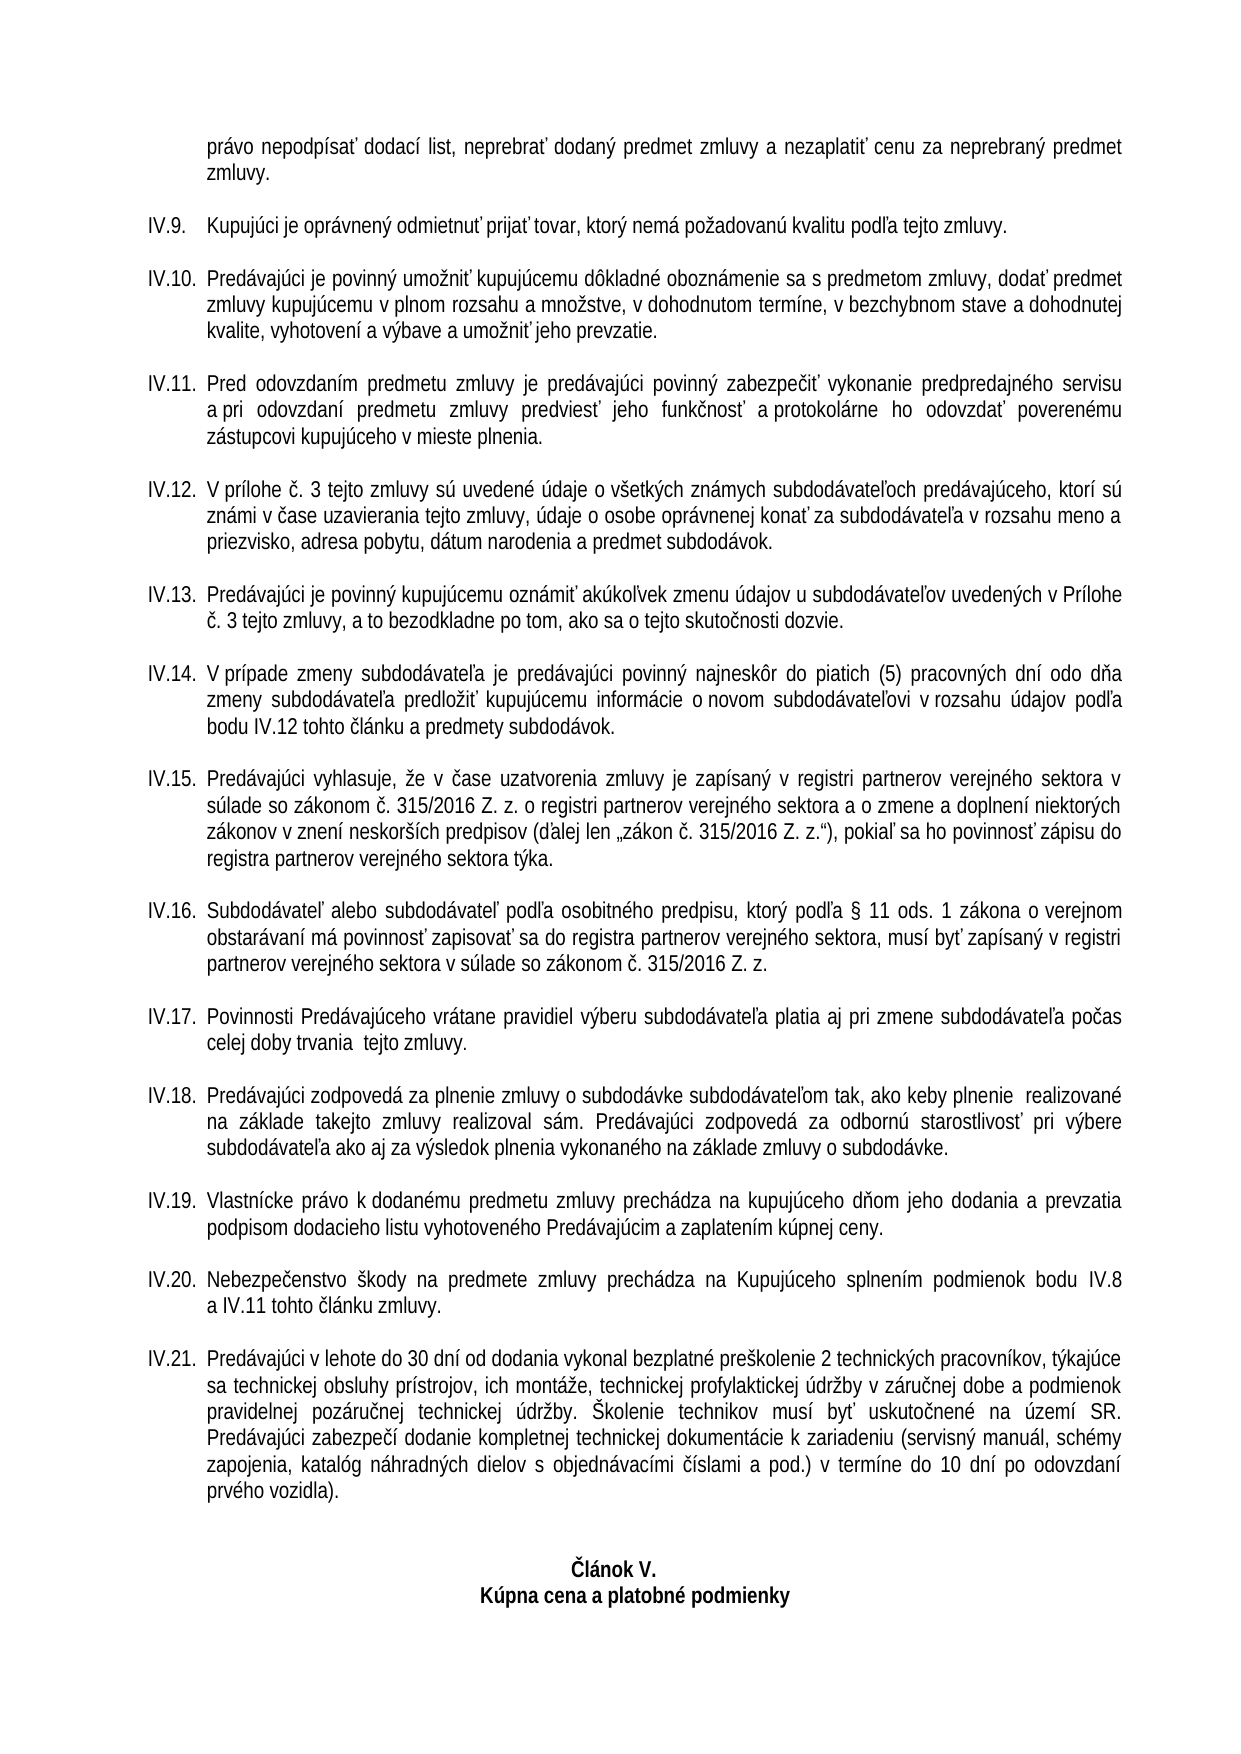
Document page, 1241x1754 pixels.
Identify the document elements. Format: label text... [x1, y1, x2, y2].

text Kúpna cena a platobné podmienky [148, 1582, 1122, 1609]
list Predávajúci vyhlasuje, že v čase uzatvorenia zmluvy je zapísaný v registri partnerov verejného sektora v súlade so zákonom č. 315/2016 Z. z. o registri partnerov verejného sektora a o zmene a doplnení niektorých zákonov v znení neskorších predpisov (ďalej len „zákon č. 315/2016 Z. z.“), pokiaľ sa ho povinnosť zápisu do registra partnerov verejného sektora týka. [148, 765, 1122, 871]
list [148, 133, 1122, 186]
list V prípade zmeny subdodávateľa je predávajúci povinný najneskôr do piatich (5) pracovných dní odo dňa zmeny subdodávateľa predložiť kupujúcemu informácie o novom subdodávateľovi v rozsahu údajov podľa bodu 4.15 tohto článku a predmety subdodávok. [148, 660, 1122, 739]
list Predávajúci zodpovedá za plnenie zmluvy o subdodávke subdodávateľom tak, ako keby plnenie realizované na základe takejto zmluvy realizoval sám. Predávajúci zodpovedá za odbornú starostlivosť pri výbere subdodávateľa ako aj za výsledok plnenia vykonaného na základe zmluvy o subdodávke. [148, 1082, 1122, 1161]
list V prílohe č. 3 tejto zmluvy sú uvedené údaje o všetkých známych subdodávateľoch predávajúceho, ktorí sú známi v čase uzavierania tejto zmluvy, údaje o osobe oprávnenej konať za subdodávateľa v rozsahu meno a priezvisko, adresa pobytu, dátum narodenia a predmet subdodávok. [148, 476, 1122, 554]
list Pred odovzdaním predmetu zmluvy je predávajúci povinný zabezpečiť vykonanie predpredajného servisu a pri odovzdaní predmetu zmluvy predviesť jeho funkčnosť a protokolárne ho odovzdať poverenému zástupcovi kupujúceho v mieste plnenia. [148, 370, 1122, 449]
list Povinnosti Predávajúceho vrátane pravidiel výberu subdodávateľa platia aj pri zmene subdodávateľa počas celej doby trvania tejto zmluvy. [148, 1003, 1122, 1055]
list Vlastnícke právo k dodanému predmetu zmluvy prechádza na kupujúceho dňom jeho dodania a prevzatia podpisom dodacieho listu vyhotoveného Predávajúcim a zaplatením kúpnej ceny. [148, 1187, 1122, 1240]
list Predávajúci je povinný umožniť kupujúcemu dôkladné oboznámenie sa s predmetom zmluvy, dodať predmet zmluvy kupujúcemu v plnom rozsahu a množstve, v dohodnutom termíne, v bezchybnom stave a dohodnutej kvalite, vyhotovení a výbave a umožniť jeho prevzatie. [148, 265, 1122, 344]
list Predávajúci v lehote do 30 dní od dodania vykonal bezplatné preškolenie 2 technických pracovníkov, týkajúce sa technickej obsluhy prístrojov, ich montáže, technickej profylaktickej údržby v záručnej dobe a podmienok pravidelnej pozáručnej technickej údržby. Školenie technikov musí byť uskutočnené na území SR. Predávajúci zabezpečí dodanie kompletnej technickej dokumentácie k zariadeniu (servisný manuál, schémy zapojenia, katalóg náhradných dielov s objednávacími číslami a pod.) v termíne do 10 dní po odovzdaní prvého vozidla). [148, 1345, 1122, 1503]
list Predávajúci je povinný kupujúcemu oznámiť akúkoľvek zmenu údajov u subdodávateľov uvedených v Prílohe č. 3 tejto zmluvy, a to bezodkladne po tom, ako sa o tejto skutočnosti dozvie. [148, 581, 1122, 634]
list Nebezpečenstvo škody na predmete zmluvy prechádza na Kupujúceho splnením podmienok bodu 4.11 a 4.14 tohto článku zmluvy. [148, 1266, 1122, 1319]
list Subdodávateľ alebo subdodávateľ podľa osobitného predpisu, ktorý podľa § 11 ods. 1 zákona o verejnom obstarávaní má povinnosť zapisovať sa do registra partnerov verejného sektora, musí byť zapísaný v registri partnerov verejného sektora v súlade so zákonom č. 315/2016 Z. z. [148, 897, 1122, 976]
list Kupujúci je oprávnený odmietnuť prijať tovar, ktorý nemá požadovanú kvalitu podľa tejto zmluvy. [148, 212, 1122, 238]
